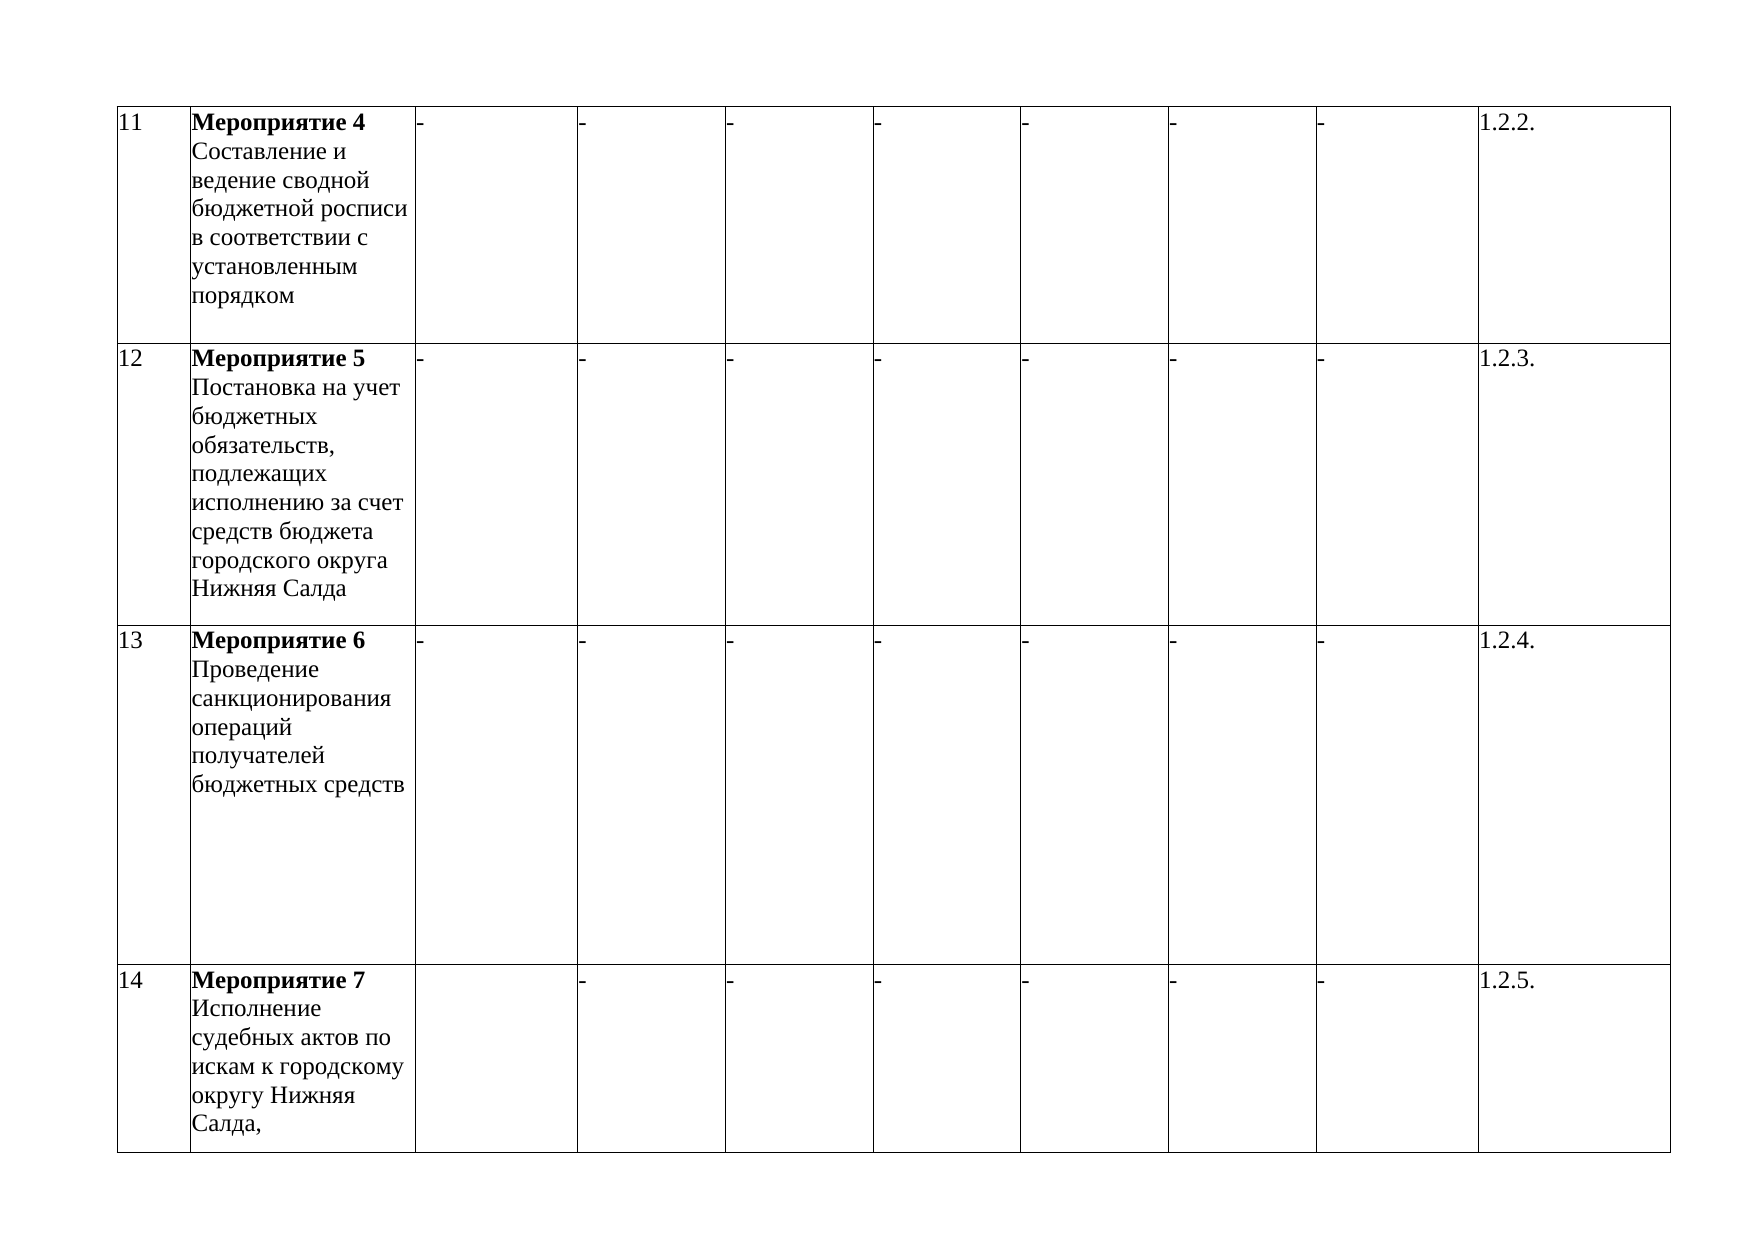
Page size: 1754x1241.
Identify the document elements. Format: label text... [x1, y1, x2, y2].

table_cell - [1021, 626, 1168, 964]
table_cell - [726, 344, 873, 624]
table_cell - [1317, 965, 1478, 1152]
table_cell - [578, 107, 725, 342]
table_cell - [874, 626, 1020, 964]
table_cell - [1169, 344, 1316, 624]
table_cell - [726, 965, 873, 1152]
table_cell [191, 965, 415, 1152]
table_cell - [1317, 344, 1478, 624]
table_cell - [1169, 107, 1316, 342]
table_cell - [578, 626, 725, 964]
table_cell - [874, 107, 1020, 342]
table_cell 1.2.5. [1479, 965, 1670, 1152]
table_cell Мероприятие 5 Постановка на учет бюджетных обязательств, подлежащих исполнению за счет средств бюджета городского округа Нижняя Салда [191, 344, 415, 624]
table_cell 1.2.2. [1479, 107, 1670, 342]
table_cell Мероприятие 6 Проведение санкционирования операций получателей бюджетных средств [191, 626, 415, 964]
table_cell - [1317, 626, 1478, 964]
table_cell - [1021, 107, 1168, 342]
table_cell [416, 965, 577, 1152]
table_cell - [578, 965, 725, 1152]
table_cell - [1021, 344, 1168, 624]
table_cell - [1021, 965, 1168, 1152]
table_cell - [726, 626, 873, 964]
table_cell - [578, 344, 725, 624]
table_cell - [1317, 107, 1478, 342]
table_cell Мероприятие 4 Составление и ведение сводной бюджетной росписи в соответствии с установленным порядком [191, 107, 415, 342]
table_cell - [416, 626, 577, 964]
table_cell - [416, 344, 577, 624]
table_cell 1.2.3. [1479, 344, 1670, 624]
table_cell - [1169, 965, 1316, 1152]
table_cell - [874, 344, 1020, 624]
table_cell 11 [118, 107, 190, 342]
table_cell - [726, 107, 873, 342]
table_cell 13 [118, 626, 190, 964]
table_cell - [874, 965, 1020, 1152]
table_cell - [1169, 626, 1316, 964]
table_cell - [416, 107, 577, 342]
table_cell 1.2.4. [1479, 626, 1670, 964]
table_cell 14 [118, 965, 190, 1152]
table_cell 12 [118, 344, 190, 624]
